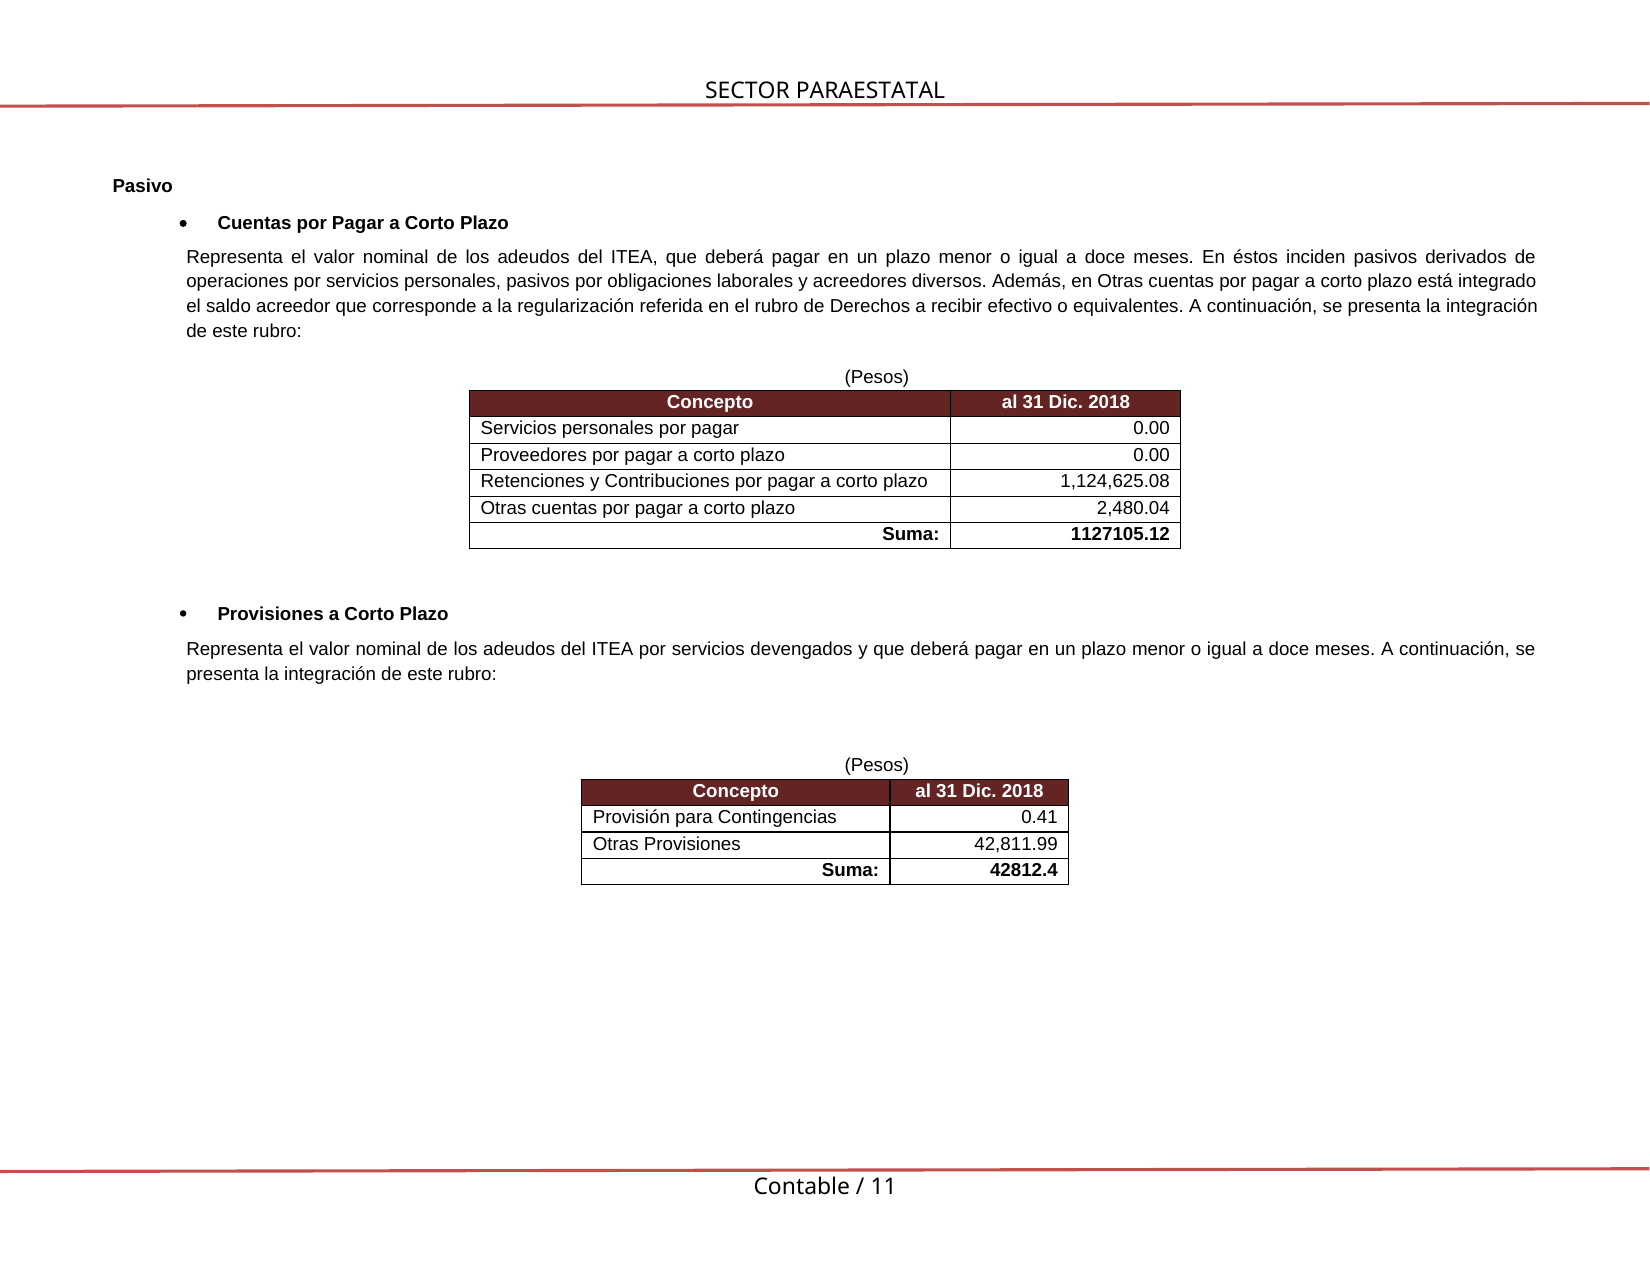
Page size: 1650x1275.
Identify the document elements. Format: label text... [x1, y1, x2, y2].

table_cell Provisión para Contingencias [582, 806, 889, 831]
table_cell 0.00 [951, 444, 1180, 469]
text (Pesos) [216, 366, 1538, 387]
table_header Concepto [582, 780, 889, 805]
table_header al 31 Dic. 2018 [891, 780, 1068, 805]
list Provisiones a Corto Plazo [180, 603, 1538, 624]
table_cell Otras cuentas por pagar a corto plazo [470, 497, 950, 522]
table_cell 0.00 [951, 417, 1180, 443]
text Pasivo [112, 175, 1538, 197]
table_cell Suma: [470, 523, 950, 548]
table_cell Proveedores por pagar a corto plazo [470, 444, 950, 469]
table_cell 42,811.99 [891, 833, 1068, 858]
list Cuentas por Pagar a Corto Plazo [180, 212, 1538, 234]
table_cell Retenciones y Contribuciones por pagar a corto plazo [470, 470, 950, 496]
table_cell Otras Provisiones [582, 833, 889, 858]
table_cell 2,480.04 [951, 497, 1180, 522]
table_cell Suma: [582, 859, 889, 884]
table_cell Servicios personales por pagar [470, 417, 950, 443]
table_cell 1,124,625.08 [951, 470, 1180, 496]
text (Pesos) [216, 754, 1538, 776]
table_cell $ 42,812.40 [891, 859, 1068, 884]
table_cell 0.41 [891, 806, 1068, 831]
text Representa el valor nominal de los adeudos del ITEA por servicios devengados y que deberá pagar en un plazo menor o igual a doce meses. A continuación, se presenta la integración de este rubro: [186, 638, 1538, 684]
table_cell $ 1,127,105.12 [951, 523, 1180, 548]
table_header Concepto [470, 391, 950, 416]
table_header al 31 Dic. 2018 [951, 391, 1180, 416]
text Representa el valor nominal de los adeudos del ITEA, que deberá pagar en un plazo menor o igual a doce meses. En éstos inciden pasivos derivados de operaciones por servicios personales, pasivos por obligaciones laborales y acreedores diversos. Además, en Otras cuentas por pagar a corto plazo está integrado el saldo acreedor que corresponde a la regularización referida en el rubro de Derechos a recibir efectivo o equivalentes. A continuación, se presenta la integración de este rubro: [186, 246, 1538, 341]
